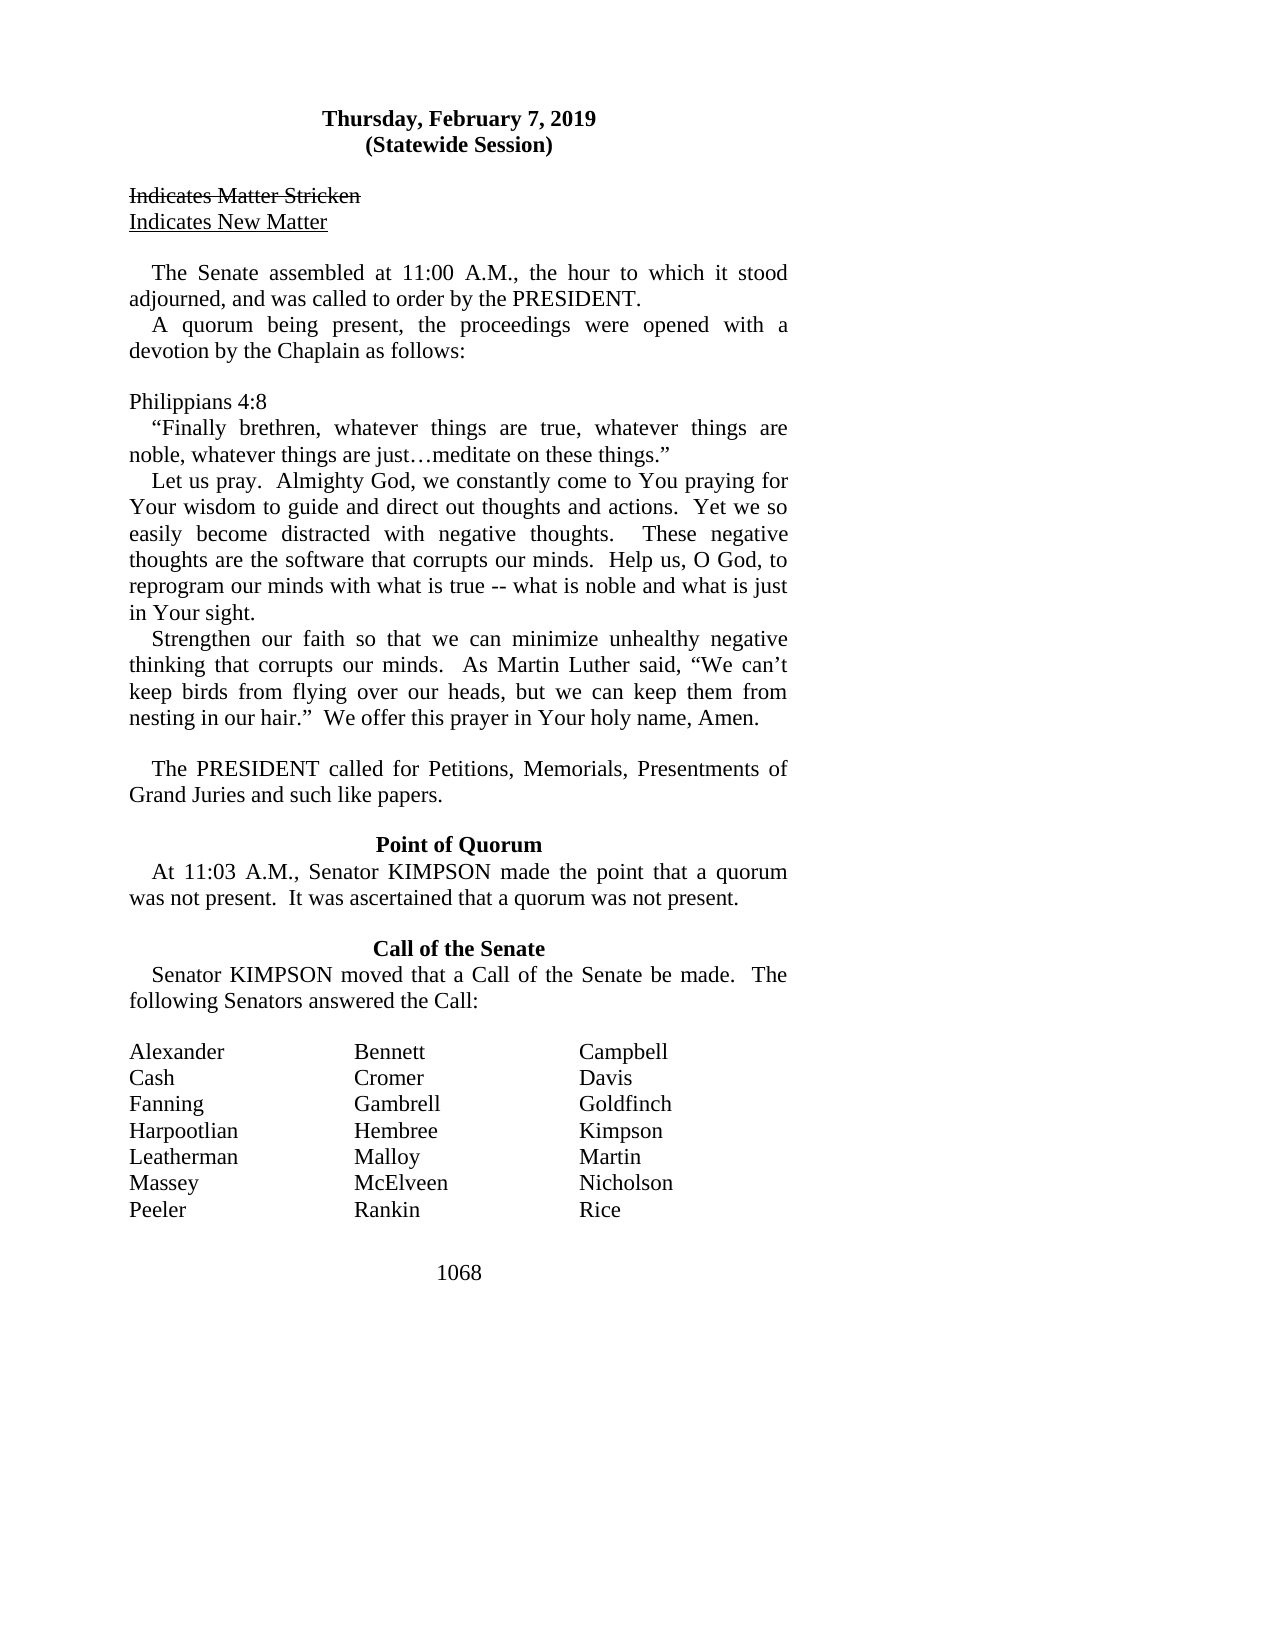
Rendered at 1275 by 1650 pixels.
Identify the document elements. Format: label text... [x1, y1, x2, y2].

text Massey McElveen Nicholson [129, 1169, 789, 1196]
text “Finally brethren, whatever things are true, whatever things are noble, whatever things are just…meditate on these things.” [129, 414, 789, 467]
text Fanning Gambrell Goldfinch [129, 1090, 789, 1117]
text A quorum being present, the proceedings were opened with a devotion by the Chaplain as follows: [129, 311, 789, 364]
text Let us pray. Almighty God, we constantly come to You praying for Your wisdom to guide and direct out thoughts and actions. Yet we so easily become distracted with negative thoughts. These negative thoughts are the software that corrupts our minds. Help us, O God, to reprogram our minds with what is true -- what is noble and what is just in Your sight. [129, 467, 789, 625]
text The Senate assembled at 11:00 A.M., the hour to which it stood adjourned, and was called to order by the PRESIDENT. [129, 258, 789, 311]
text Philippians 4:8 [129, 388, 789, 414]
text Indicates Matter Stricken [129, 182, 789, 208]
text Call of the Senate [129, 934, 789, 961]
text Strengthen our faith so that we can minimize unhealthy negative thinking that corrupts our minds. As Martin Luther said, “We can’t keep birds from flying over our heads, but we can keep them from nesting in our hair.” We offer this prayer in Your holy name, Amen. [129, 625, 789, 731]
text Alexander Bennett Campbell [129, 1038, 789, 1064]
text Senator KIMPSON moved that a Call of the Senate be made. The following Senators answered the Call: [129, 961, 789, 1014]
text (Statewide Session) [129, 131, 789, 158]
text The PRESIDENT called for Petitions, Memorials, Presentments of Grand Juries and such like papers. [129, 755, 789, 807]
text Indicates New Matter [129, 208, 789, 234]
text Cash Cromer Davis [129, 1064, 789, 1090]
text Leatherman Malloy Martin [129, 1143, 789, 1169]
text Point of Quorum [129, 831, 789, 858]
text Peeler Rankin Rice [129, 1196, 789, 1222]
text Harpootlian Hembree Kimpson [129, 1117, 789, 1143]
text At 11:03 A.M., Senator KIMPSON made the point that a quorum was not present. It was ascertained that a quorum was not present. [129, 858, 789, 911]
text Thursday, February 7, 2019 [129, 105, 789, 131]
